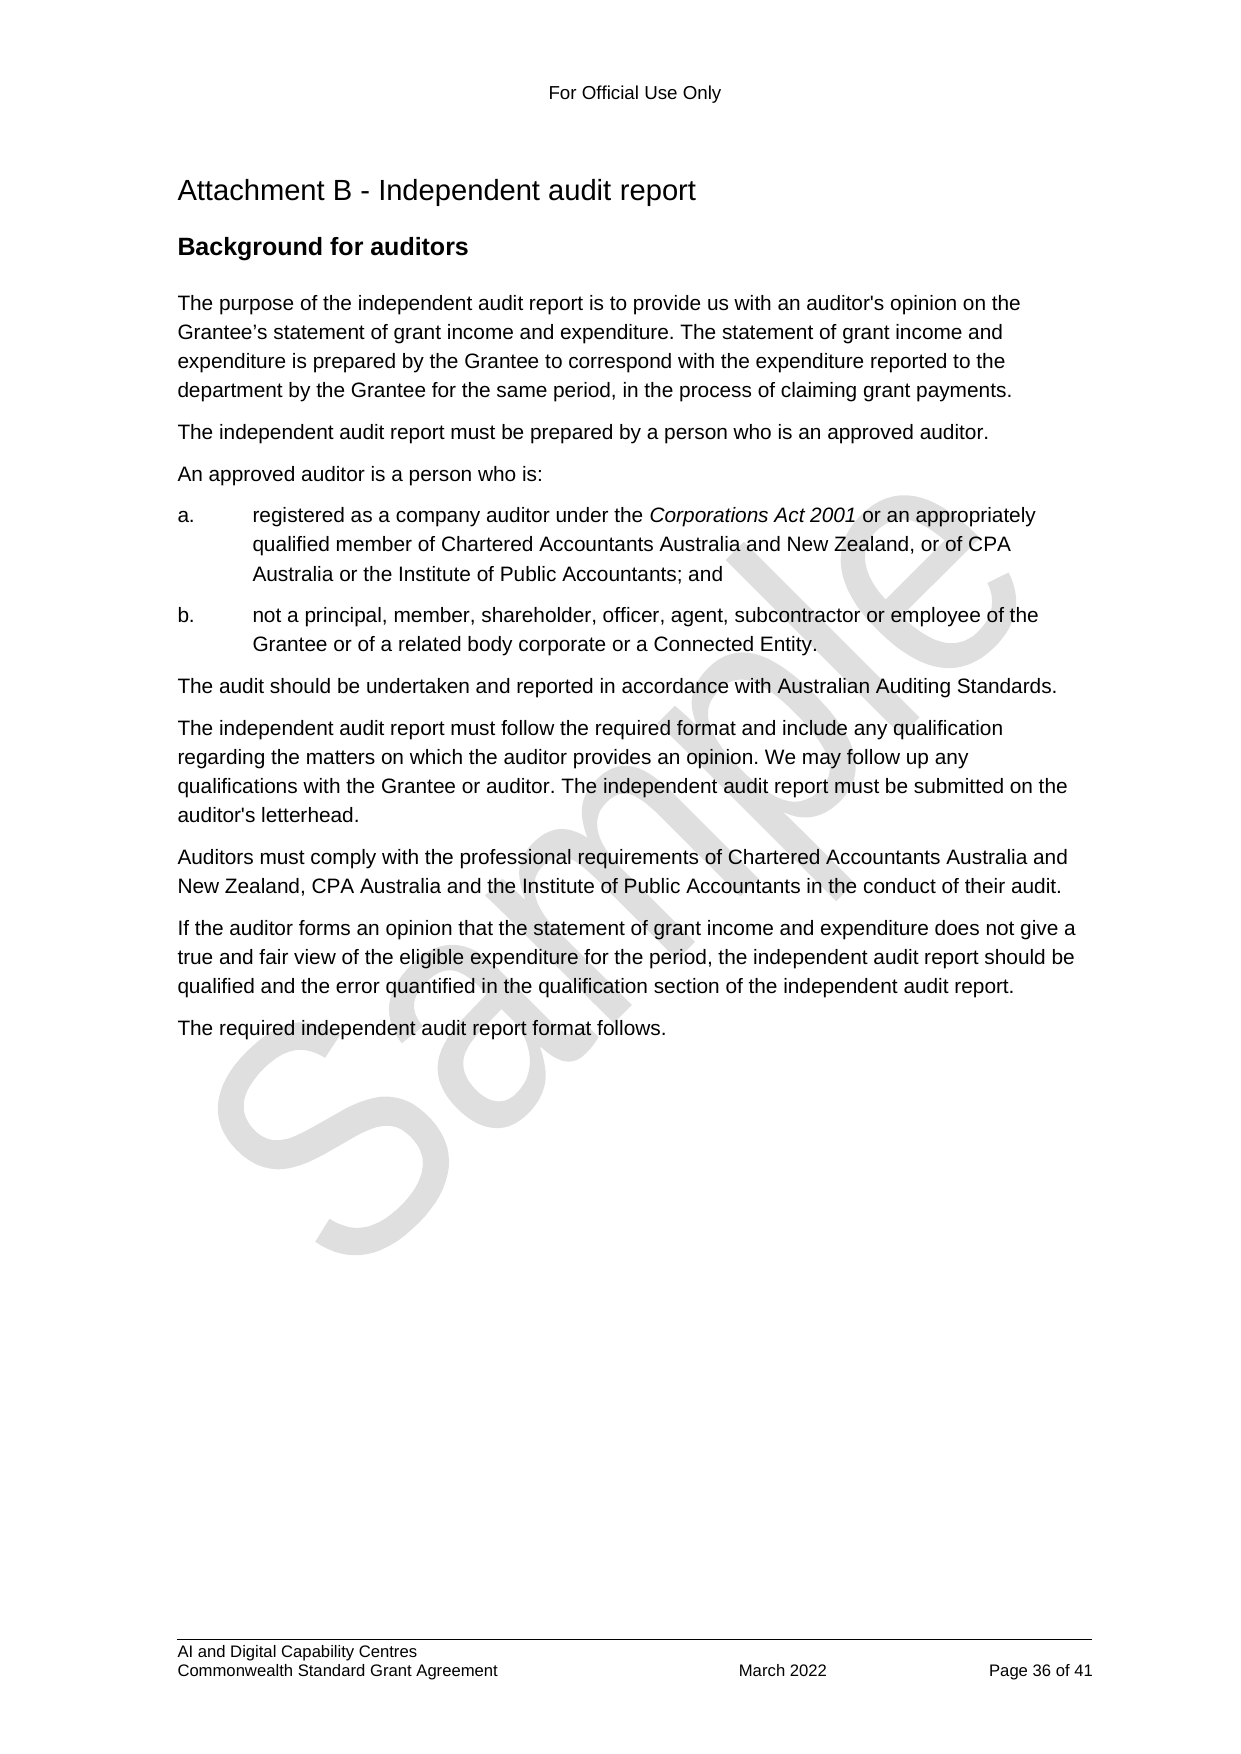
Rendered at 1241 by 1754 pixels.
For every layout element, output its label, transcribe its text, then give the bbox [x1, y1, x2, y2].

text The independent audit report must follow the required format and include any qualification regarding the matters on which the auditor provides an opinion. We may follow up any qualifications with the Grantee or auditor. The independent audit report must be submitted on the auditor's letterhead. [177, 710, 1092, 827]
list registered as a company auditor under the Corporations Act 2001 or an appropriately qualified member of Chartered Accountants Australia and New Zealand, or of CPA Australia or the Institute of Public Accountants; and [177, 498, 1092, 585]
subtitle Attachment B - Independent audit report [177, 173, 1092, 206]
text Auditors must comply with the professional requirements of Chartered Accountants Australia and New Zealand, CPA Australia and the Institute of Public Accountants in the conduct of their audit. [177, 839, 1092, 898]
text The purpose of the independent audit report is to provide us with an auditor's opinion on the Grantee’s statement of grant income and expenditure. The statement of grant income and expenditure is prepared by the Grantee to correspond with the expenditure reported to the department by the Grantee for the same period, in the process of claiming grant payments. [177, 285, 1092, 402]
subtitle Background for auditors [177, 231, 1092, 260]
text An approved auditor is a person who is: [177, 456, 1092, 485]
text The audit should be undertaken and reported in accordance with Australian Auditing Standards. [177, 669, 1092, 698]
text If the auditor forms an opinion that the statement of grant income and expenditure does not give a true and fair view of the eligible expenditure for the period, the independent audit report should be qualified and the error quantified in the qualification section of the independent audit report. [177, 910, 1092, 998]
text The independent audit report must be prepared by a person who is an approved auditor. [177, 414, 1092, 444]
text The required independent audit report format follows. [177, 1010, 1092, 1039]
list not a principal, member, shareholder, officer, agent, subcontractor or employee of the Grantee or of a related body corporate or a Connected Entity. [177, 598, 1092, 656]
